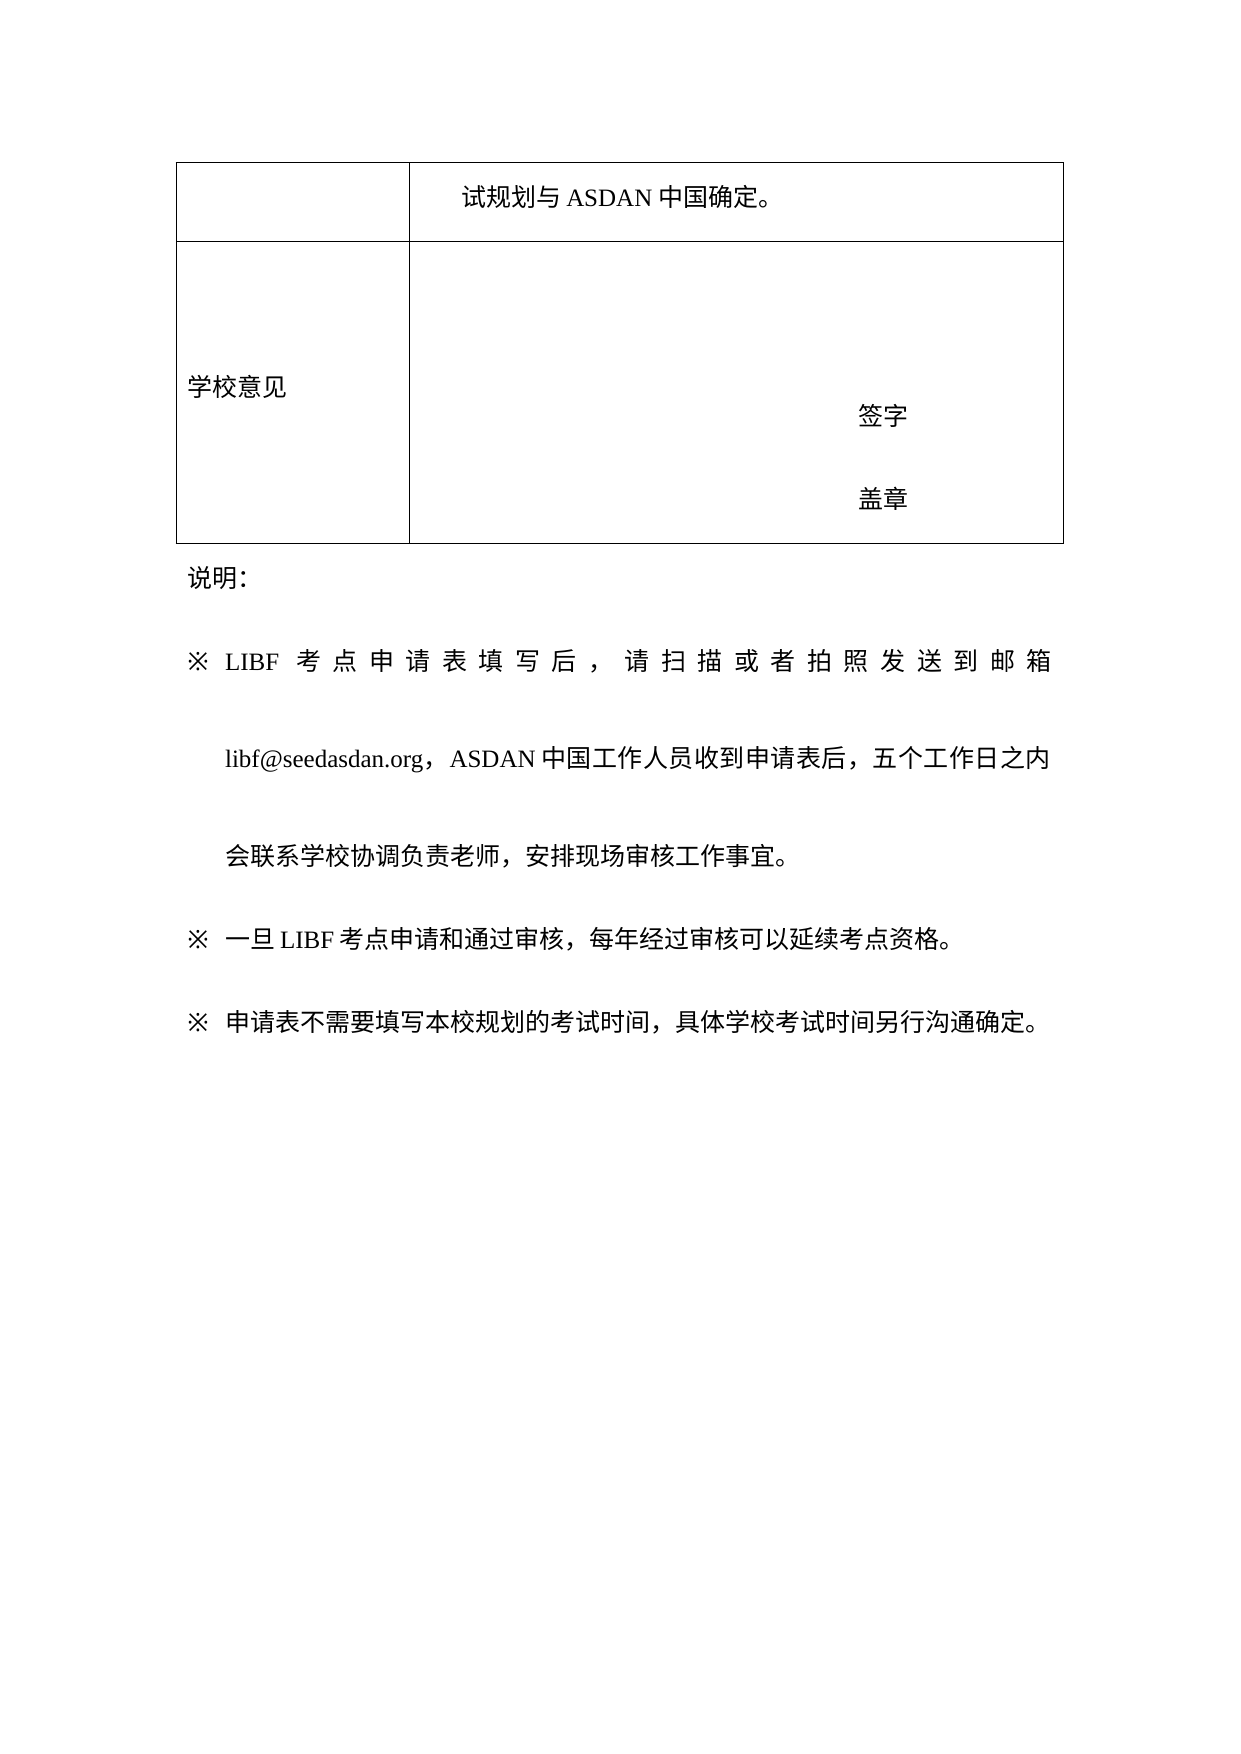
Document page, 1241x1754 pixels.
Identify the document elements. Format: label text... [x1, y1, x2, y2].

text 说明： [187, 544, 1053, 609]
list 一旦LIBF考点申请和通过审核，每年经过审核可以延续考点资格。 [187, 905, 1053, 970]
table_cell 学校意见 [177, 242, 409, 543]
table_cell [410, 163, 1063, 241]
table_cell 签字 盖章 [410, 242, 1063, 543]
list LIBF考点申请表填写后，请扫描或者拍照发送到邮箱libf@seedasdan.org，ASDAN中国工作人员收到申请表后，五个工作日之内会联系学校协调负责老师，安排现场审核工作事宜。 [187, 627, 1053, 887]
list 申请表不需要填写本校规划的考试时间，具体学校考试时间另行沟通确定。 [187, 988, 1053, 1053]
